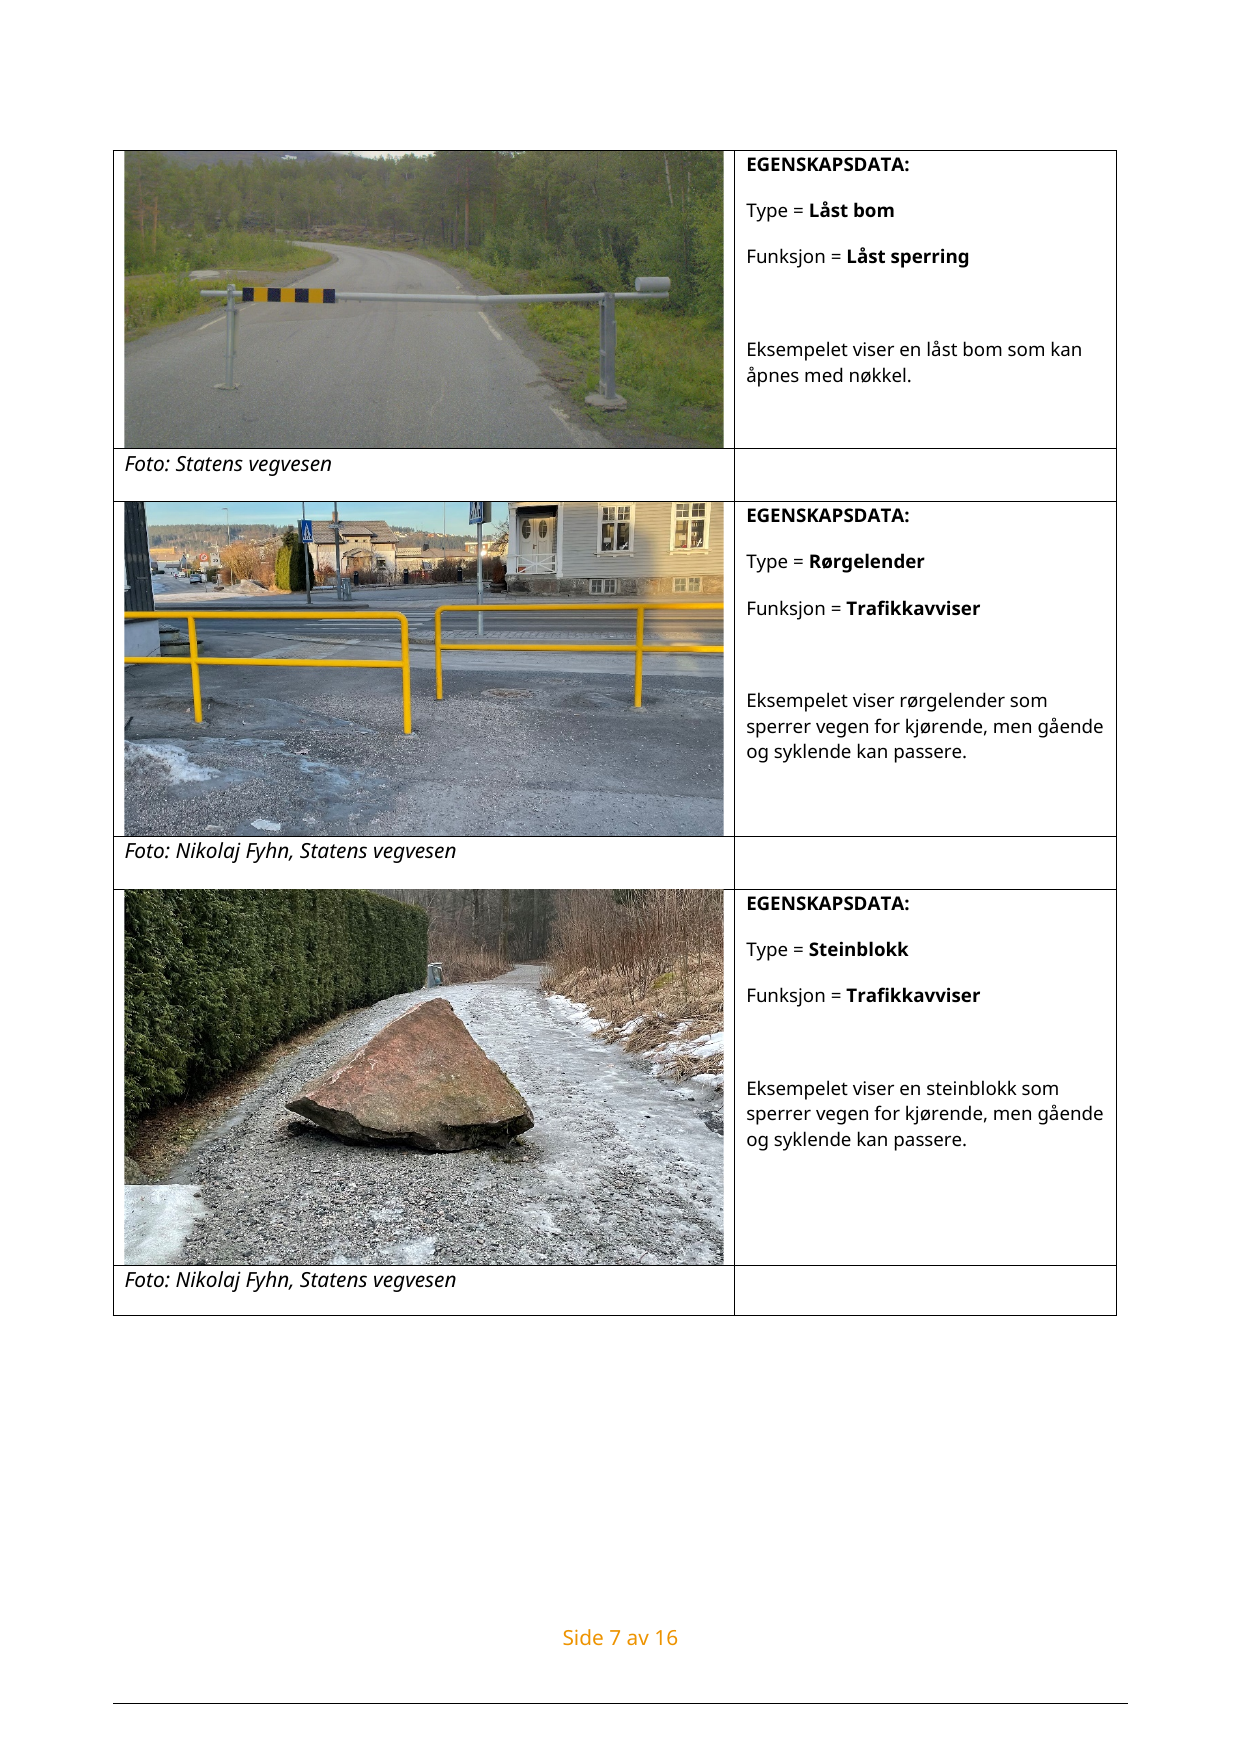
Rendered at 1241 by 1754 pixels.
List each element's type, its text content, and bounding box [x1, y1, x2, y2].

table_cell [114, 502, 124, 836]
table_cell Foto: Nikolaj Fyhn, Statens vegvesen [114, 837, 734, 889]
table_cell EGENSKAPSDATA: Type = Rørgelender Funksjon = Trafikkavviser Eksempelet viser rørgelender som sperrer vegen for kjørende, men gående og syklende kan passere. [735, 502, 1116, 836]
table_cell EGENSKAPSDATA: Type = Låst bom Funksjon = Låst sperring Eksempelet viser en låst bom som kan åpnes med nøkkel. [735, 151, 1116, 448]
table_cell EGENSKAPSDATA: Type = Steinblokk Funksjon = Trafikkavviser Eksempelet viser en steinblokk som sperrer vegen for kjørende, men gående og syklende kan passere. [735, 890, 1116, 1264]
picture [124, 889, 724, 1265]
table_cell [735, 837, 1116, 889]
table_cell [724, 502, 734, 836]
table_cell [114, 151, 124, 448]
table_cell [724, 151, 734, 448]
picture [124, 151, 724, 448]
table_cell [735, 1266, 1116, 1315]
table_cell [724, 890, 734, 1264]
table_cell Foto: Nikolaj Fyhn, Statens vegvesen [114, 1266, 734, 1315]
picture [124, 502, 724, 836]
table_cell [114, 890, 124, 1264]
table_cell [735, 449, 1116, 501]
table_cell Foto: Statens vegvesen [114, 449, 734, 501]
